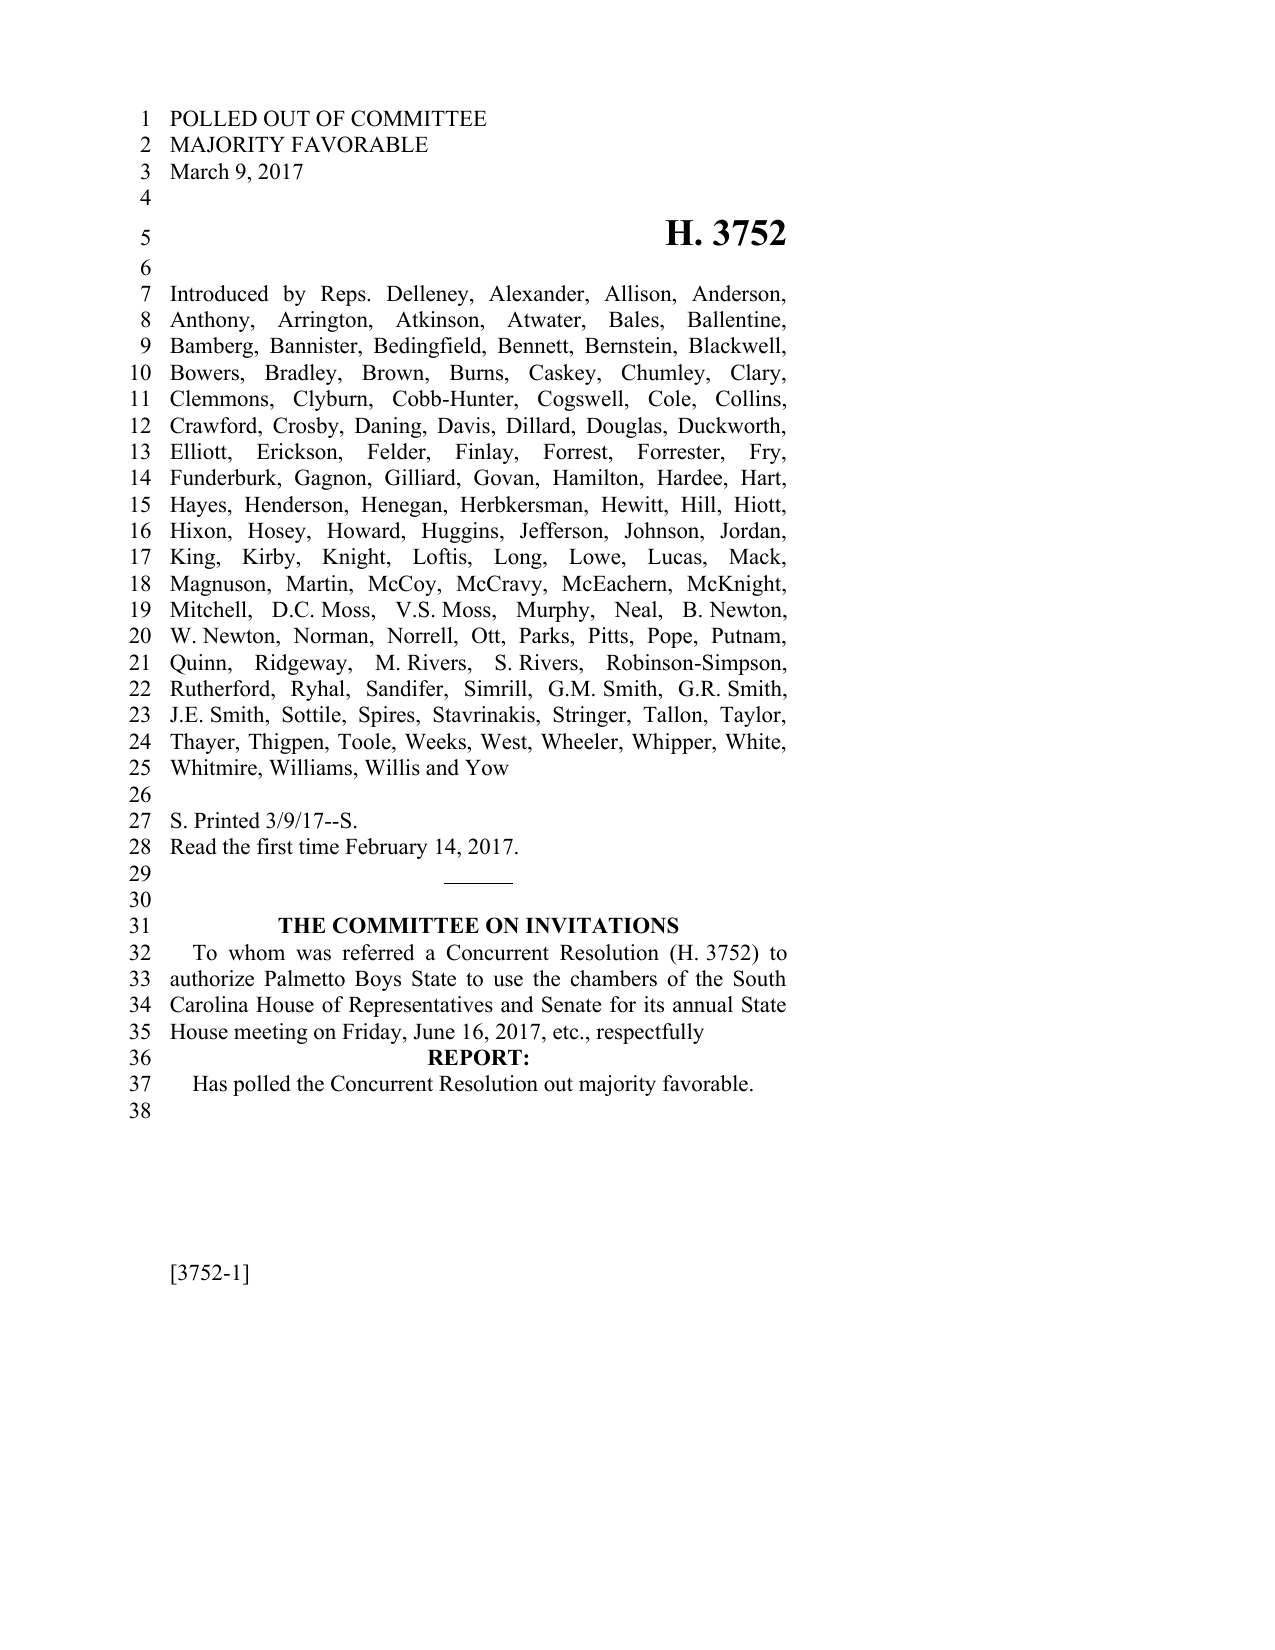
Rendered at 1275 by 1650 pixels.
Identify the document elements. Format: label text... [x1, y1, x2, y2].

text S. Printed 3/9/17--S. [169, 807, 787, 833]
text REPORT: [169, 1044, 787, 1071]
text H. 3752 [169, 210, 787, 253]
text Introduced by Reps. Delleney, Alexander, Allison, Anderson, Anthony, Arrington, Atkinson, Atwater, Bales, Ballentine, Bamberg, Bannister, Bedingfield, Bennett, Bernstein, Blackwell, Bowers, Bradley, Brown, Burns, Caskey, Chumley, Clary, Clemmons, Clyburn, Cobb-Hunter, Cogswell, Cole, Collins, Crawford, Crosby, Daning, Davis, Dillard, Douglas, Duckworth, Elliott, Erickson, Felder, Finlay, Forrest, Forrester, Fry, Funderburk, Gagnon, Gilliard, Govan, Hamilton, Hardee, Hart, Hayes, Henderson, Henegan, Herbkersman, Hewitt, Hill, Hiott, Hixon, Hosey, Howard, Huggins, Jefferson, Johnson, Jordan, King, Kirby, Knight, Loftis, Long, Lowe, Lucas, Mack, Magnuson, Martin, McCoy, McCravy, McEachern, McKnight, Mitchell, D.C. Moss, V.S. Moss, Murphy, Neal, B. Newton, W. Newton, Norman, Norrell, Ott, Parks, Pitts, Pope, Putnam, Quinn, Ridgeway, M. Rivers, S. Rivers, Robinson-Simpson, Rutherford, Ryhal, Sandifer, Simrill, G.M. Smith, G.R. Smith, J.E. Smith, Sottile, Spires, Stavrinakis, Stringer, Tallon, Taylor, Thayer, Thigpen, Toole, Weeks, West, Wheeler, Whipper, White, Whitmire, Williams, Willis and Yow [169, 280, 787, 781]
text THE COMMITTEE ON INVITATIONS [169, 912, 787, 939]
text Has polled the Concurrent Resolution out majority favorable. [169, 1071, 787, 1097]
text POLLED OUT OF COMMITTEE [169, 105, 787, 131]
text Read the first time February 14, 2017. [169, 833, 787, 860]
text To whom was referred a Concurrent Resolution (H. 3752) to authorize Palmetto Boys State to use the chambers of the South Carolina House of Representatives and Senate for its annual State House meeting on Friday, June 16, 2017, etc., respectfully [169, 939, 787, 1044]
text MAJORITY FAVORABLE [169, 131, 787, 158]
text March 9, 2017 [169, 158, 787, 184]
